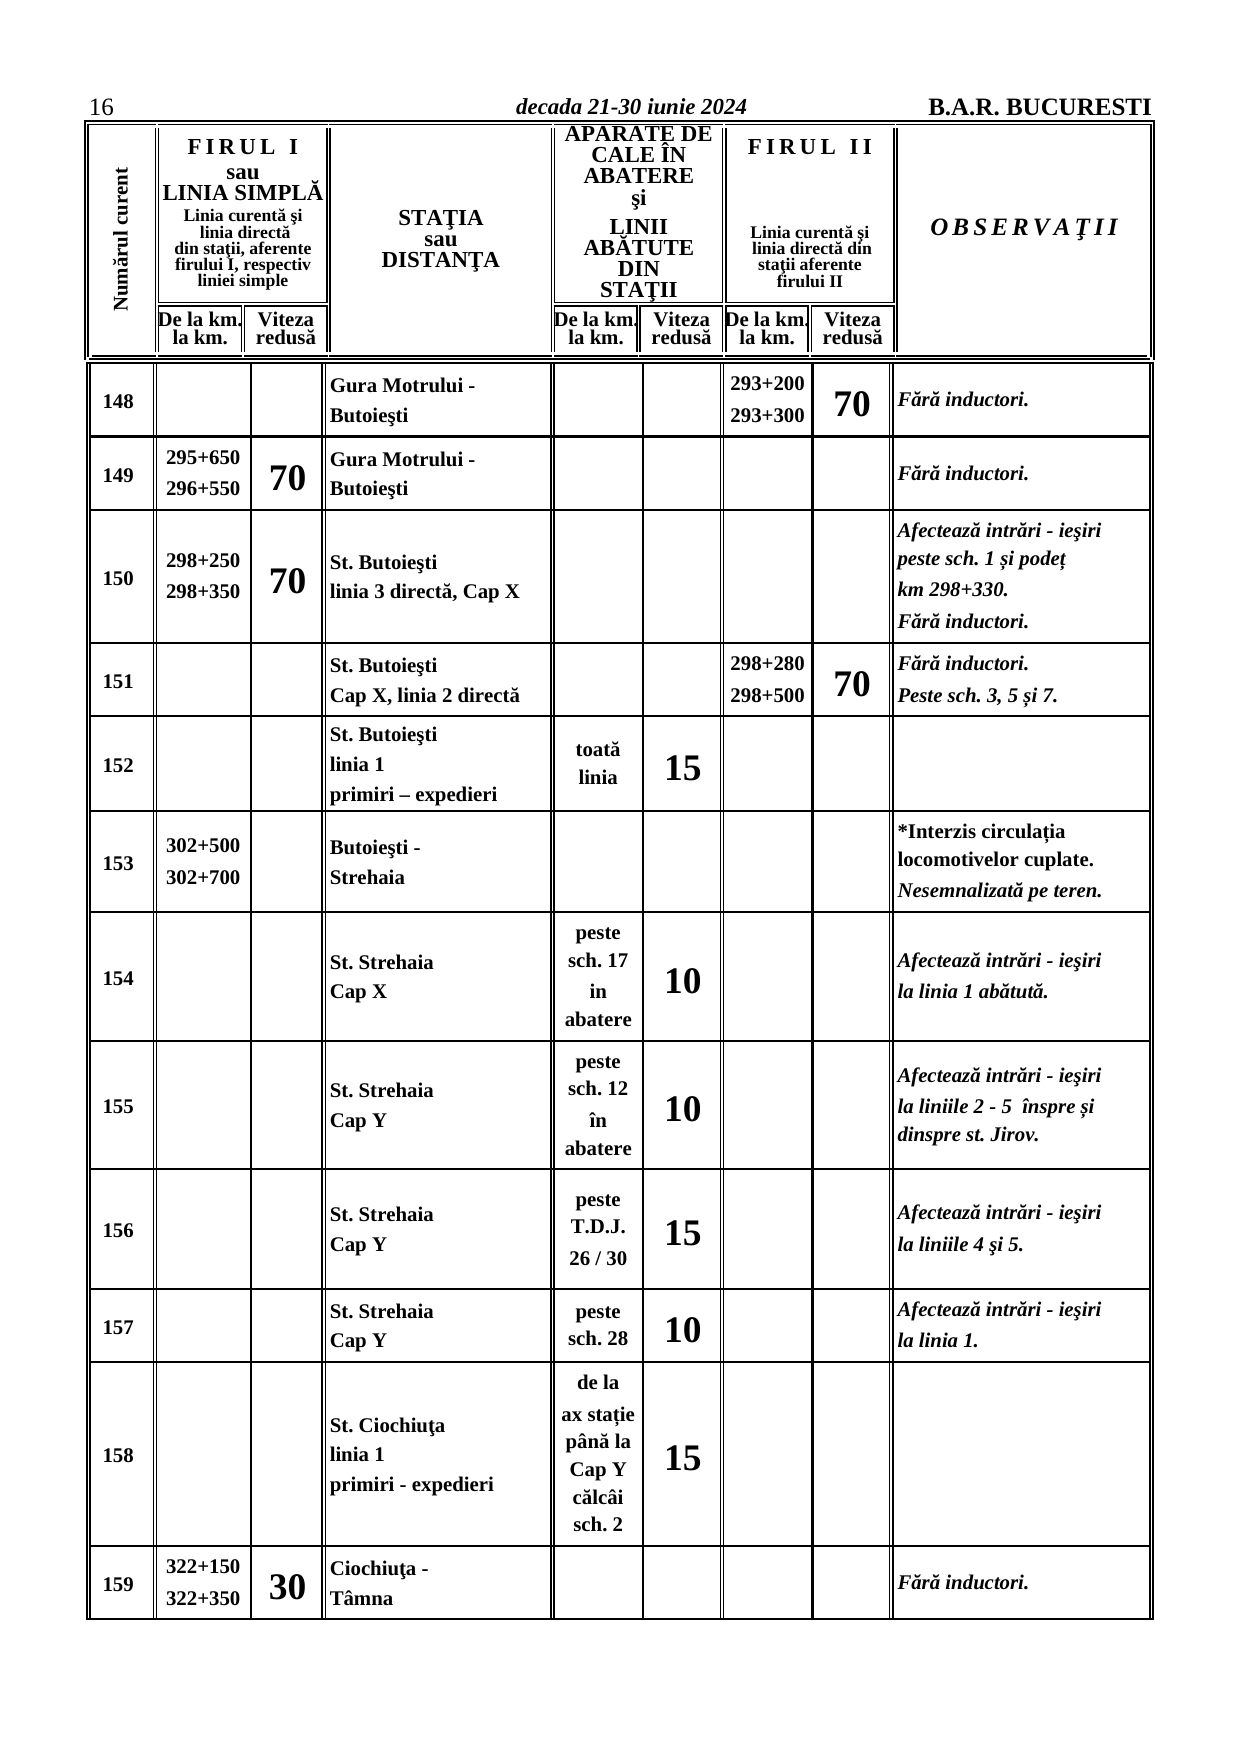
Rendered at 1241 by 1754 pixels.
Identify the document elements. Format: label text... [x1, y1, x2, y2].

table_cell [157, 1290, 250, 1361]
table_cell [724, 717, 811, 810]
table_cell [724, 913, 811, 1039]
table_cell 322+150 322+350 [157, 1547, 250, 1618]
table_cell [157, 1042, 250, 1168]
table_cell peste T.D.J. 26 / 30 [555, 1170, 642, 1287]
table_cell [252, 1290, 321, 1361]
table_cell [724, 1170, 811, 1287]
table_cell [814, 1363, 889, 1545]
table_cell St. Strehaia Cap Y [326, 1170, 550, 1287]
table_cell [814, 1290, 889, 1361]
table_cell Fără inductori. [894, 364, 1149, 435]
table_cell [724, 1363, 811, 1545]
table_cell [814, 913, 889, 1039]
table_cell Afectează intrări - ieşiri la liniile 4 şi 5. [894, 1170, 1149, 1287]
table_cell [814, 812, 889, 911]
table_cell [252, 913, 321, 1039]
table_cell [91, 1290, 153, 1361]
table_cell Afectează intrări - ieşiri peste sch. 1 și podeț km 298+330. Fără inductori. [894, 511, 1149, 642]
table_cell peste sch. 12 în abatere [555, 1042, 642, 1168]
table_cell [814, 1042, 889, 1168]
table_cell 298+250 298+350 [157, 511, 250, 642]
table_cell 298+280 298+500 [724, 644, 811, 715]
table_cell Butoieşti - Strehaia [326, 812, 550, 911]
table_cell Gura Motrului - Butoieşti [326, 438, 550, 509]
table_cell 10 [644, 913, 720, 1039]
table_cell [252, 1042, 321, 1168]
table_cell [157, 717, 250, 810]
table_cell Fără inductori. [894, 1547, 1149, 1618]
table_cell [555, 511, 642, 642]
table_cell [814, 1547, 889, 1618]
table_cell [894, 717, 1149, 810]
table_cell St. Butoieşti Cap X, linia 2 directă [326, 644, 550, 715]
table_cell [644, 438, 720, 509]
table_cell [724, 438, 811, 509]
table_cell [555, 644, 642, 715]
table_cell St. Strehaia Cap Y [326, 1290, 550, 1361]
table_cell 70 [814, 644, 889, 715]
table_cell [157, 644, 250, 715]
table_cell [724, 1547, 811, 1618]
table_cell [252, 644, 321, 715]
table_cell [91, 1363, 153, 1545]
table_cell [644, 644, 720, 715]
table_cell [252, 1363, 321, 1545]
table_cell [814, 438, 889, 509]
table_cell [644, 364, 720, 435]
table_cell [555, 438, 642, 509]
table_cell [252, 1170, 321, 1287]
table_cell 15 [644, 1363, 720, 1545]
table_cell [555, 1547, 642, 1618]
table_cell [555, 364, 642, 435]
table_cell Afectează intrări - ieşiri la liniile 2 - 5 înspre și dinspre st. Jirov. [894, 1042, 1149, 1168]
table_cell [555, 812, 642, 911]
table_cell St. Ciochiuţa linia 1 primiri - expedieri [326, 1363, 550, 1545]
table_cell [252, 364, 321, 435]
table_cell Afectează intrări - ieşiri la linia 1 abătută. [894, 913, 1149, 1039]
table_cell St. Strehaia Cap Y [326, 1042, 550, 1168]
table_cell Fără inductori. [894, 438, 1149, 509]
table_cell [91, 717, 153, 810]
table_cell [91, 644, 153, 715]
table_cell 70 [252, 511, 321, 642]
table_cell St. Butoieşti linia 3 directă, Cap X [326, 511, 550, 642]
table_cell [157, 1170, 250, 1287]
table_cell [252, 812, 321, 911]
table_cell 70 [814, 364, 889, 435]
table_cell Afectează intrări - ieşiri la linia 1. [894, 1290, 1149, 1361]
table_cell [644, 812, 720, 911]
table_cell [724, 511, 811, 642]
table_cell Fără inductori. Peste sch. 3, 5 și 7. [894, 644, 1149, 715]
table_cell 302+500 302+700 [157, 812, 250, 911]
table_cell [644, 1547, 720, 1618]
table_cell [91, 364, 153, 435]
table_cell de la ax stație până la Cap Y călcâi sch. 2 [555, 1363, 642, 1545]
table_cell 295+650 296+550 [157, 438, 250, 509]
table_cell [894, 1363, 1149, 1545]
table_cell peste sch. 17 in abatere [555, 913, 642, 1039]
table_cell [91, 1547, 153, 1618]
table_cell Ciochiuţa - Tâmna [326, 1547, 550, 1618]
table_cell St. Strehaia Cap X [326, 913, 550, 1039]
table_cell St. Butoieşti linia 1 primiri – expedieri [326, 717, 550, 810]
table_cell toată linia [555, 717, 642, 810]
table_cell 293+200 293+300 [724, 364, 811, 435]
table_cell [724, 1290, 811, 1361]
table_cell [91, 1170, 153, 1287]
table_cell 10 [644, 1042, 720, 1168]
table_cell [91, 438, 153, 509]
table_cell [157, 913, 250, 1039]
table_cell [814, 511, 889, 642]
table_cell [91, 511, 153, 642]
table_cell 10 [644, 1290, 720, 1361]
table_cell 15 [644, 1170, 720, 1287]
table_cell [814, 717, 889, 810]
table_cell 70 [252, 438, 321, 509]
table_cell [91, 1042, 153, 1168]
table_cell [91, 812, 153, 911]
table_cell [157, 364, 250, 435]
table_cell [644, 511, 720, 642]
table_cell [724, 1042, 811, 1168]
table_cell [724, 812, 811, 911]
table_cell Gura Motrului - Butoieşti [326, 364, 550, 435]
table_cell 30 [252, 1547, 321, 1618]
table_cell [91, 913, 153, 1039]
table_cell [157, 1363, 250, 1545]
table_cell [814, 1170, 889, 1287]
table_cell *Interzis circulația locomotivelor cuplate. Nesemnalizată pe teren. [894, 812, 1149, 911]
table_cell peste sch. 28 [555, 1290, 642, 1361]
table_cell [252, 717, 321, 810]
table_cell 15 [644, 717, 720, 810]
